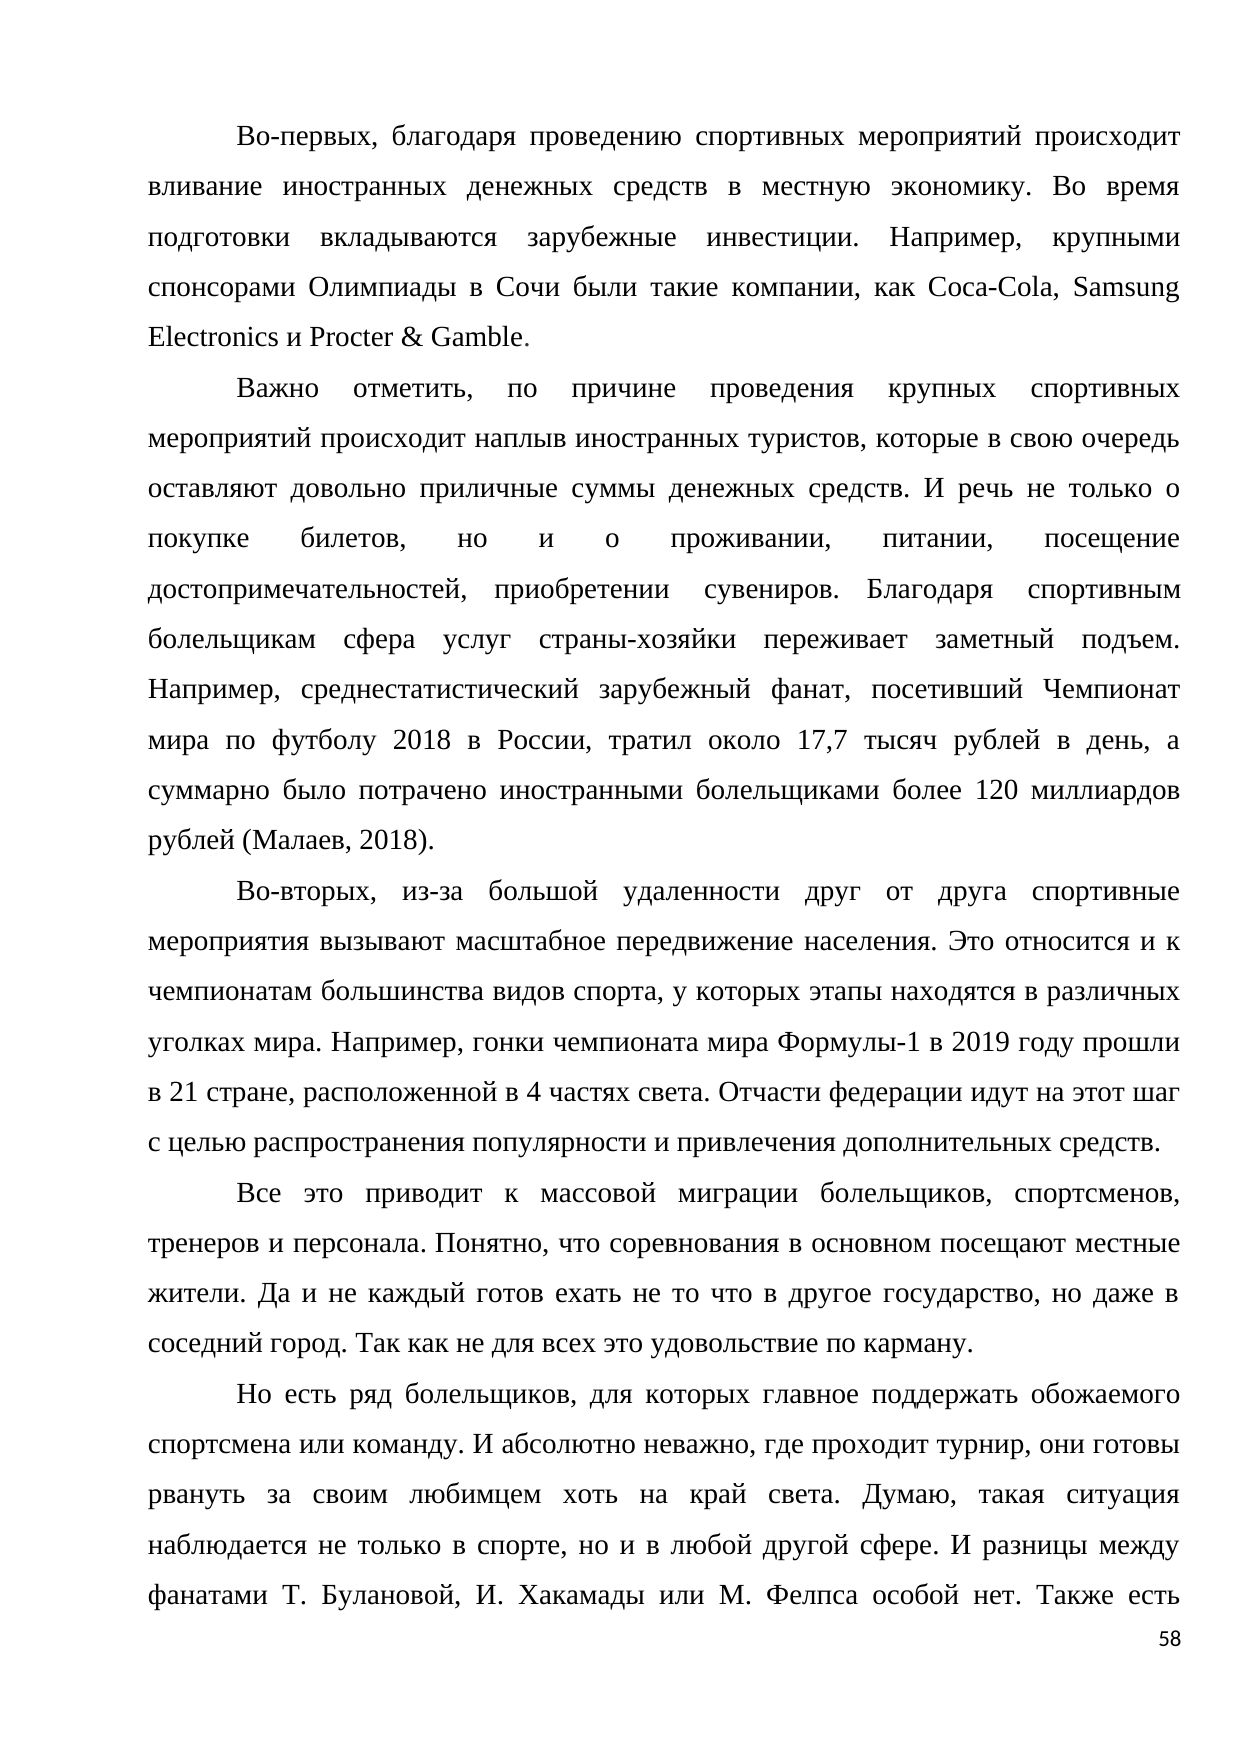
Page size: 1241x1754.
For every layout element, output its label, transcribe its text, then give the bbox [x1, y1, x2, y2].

text Важно отметить, по причине проведения крупных спортивных мероприятий происходит наплыв иностранных туристов, которые в свою очередь оставляют довольно приличные суммы денежных средств. И речь не только о покупке билетов, но и о проживании, питании, посещение достопримечательностей, приобретении сувениров. Благодаря спортивным болельщикам сфера услуг страны-хозяйки переживает заметный подъем. Например, среднестатистический зарубежный фанат, посетивший Чемпионат мира по футболу 2018 в России, тратил около 17,7 тысяч рублей в день, а суммарно было потрачено иностранными болельщиками более 120 миллиардов рублей (Малаев, 2018). [148, 370, 1181, 856]
text Все это приводит к массовой миграции болельщиков, спортсменов, тренеров и персонала. Понятно, что соревнования в основном посещают местные жители. Да и не каждый готов ехать не то что в другое государство, но даже в соседний город. Так как не для всех это удовольствие по карману. [148, 1175, 1181, 1359]
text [148, 1376, 1181, 1611]
text Во-вторых, из-за большой удаленности друг от друга спортивные мероприятия вызывают масштабное передвижение населения. Это относится и к чемпионатам большинства видов спорта, у которых этапы находятся в различных уголках мира. Например, гонки чемпионата мира Формулы-1 в 2019 году прошли в 21 стране, расположенной в 4 частях света. Отчасти федерации идут на этот шаг с целью распространения популярности и привлечения дополнительных средств. [148, 873, 1181, 1158]
text Во-первых, благодаря проведению спортивных мероприятий происходит вливание иностранных денежных средств в местную экономику. Во время подготовки вкладываются зарубежные инвестиции. Например, крупными спонсорами Олимпиады в Сочи были такие компании, как Coca-Cola, Samsung Electronics и Procter & Gamble. [148, 118, 1181, 353]
